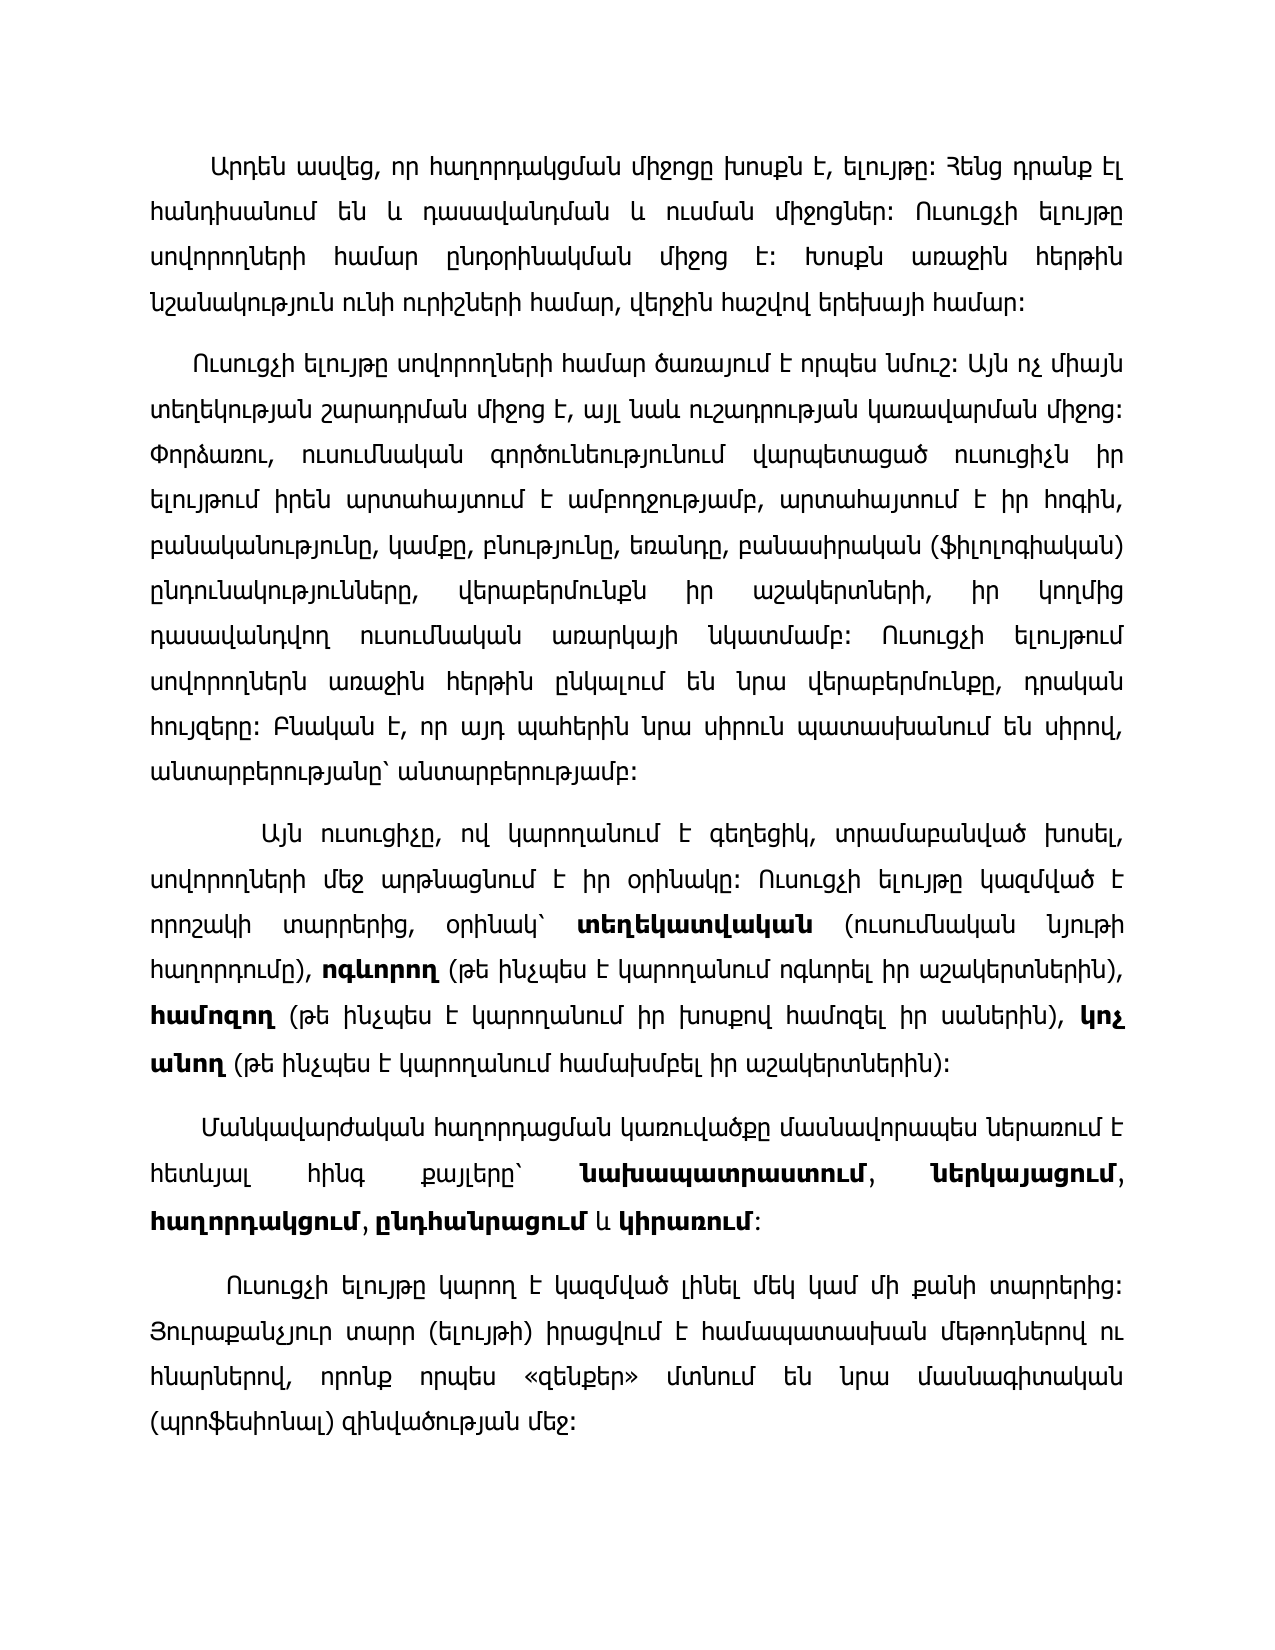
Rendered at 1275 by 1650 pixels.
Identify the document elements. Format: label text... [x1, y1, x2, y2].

text , , , : [150, 1112, 1125, 1237]
